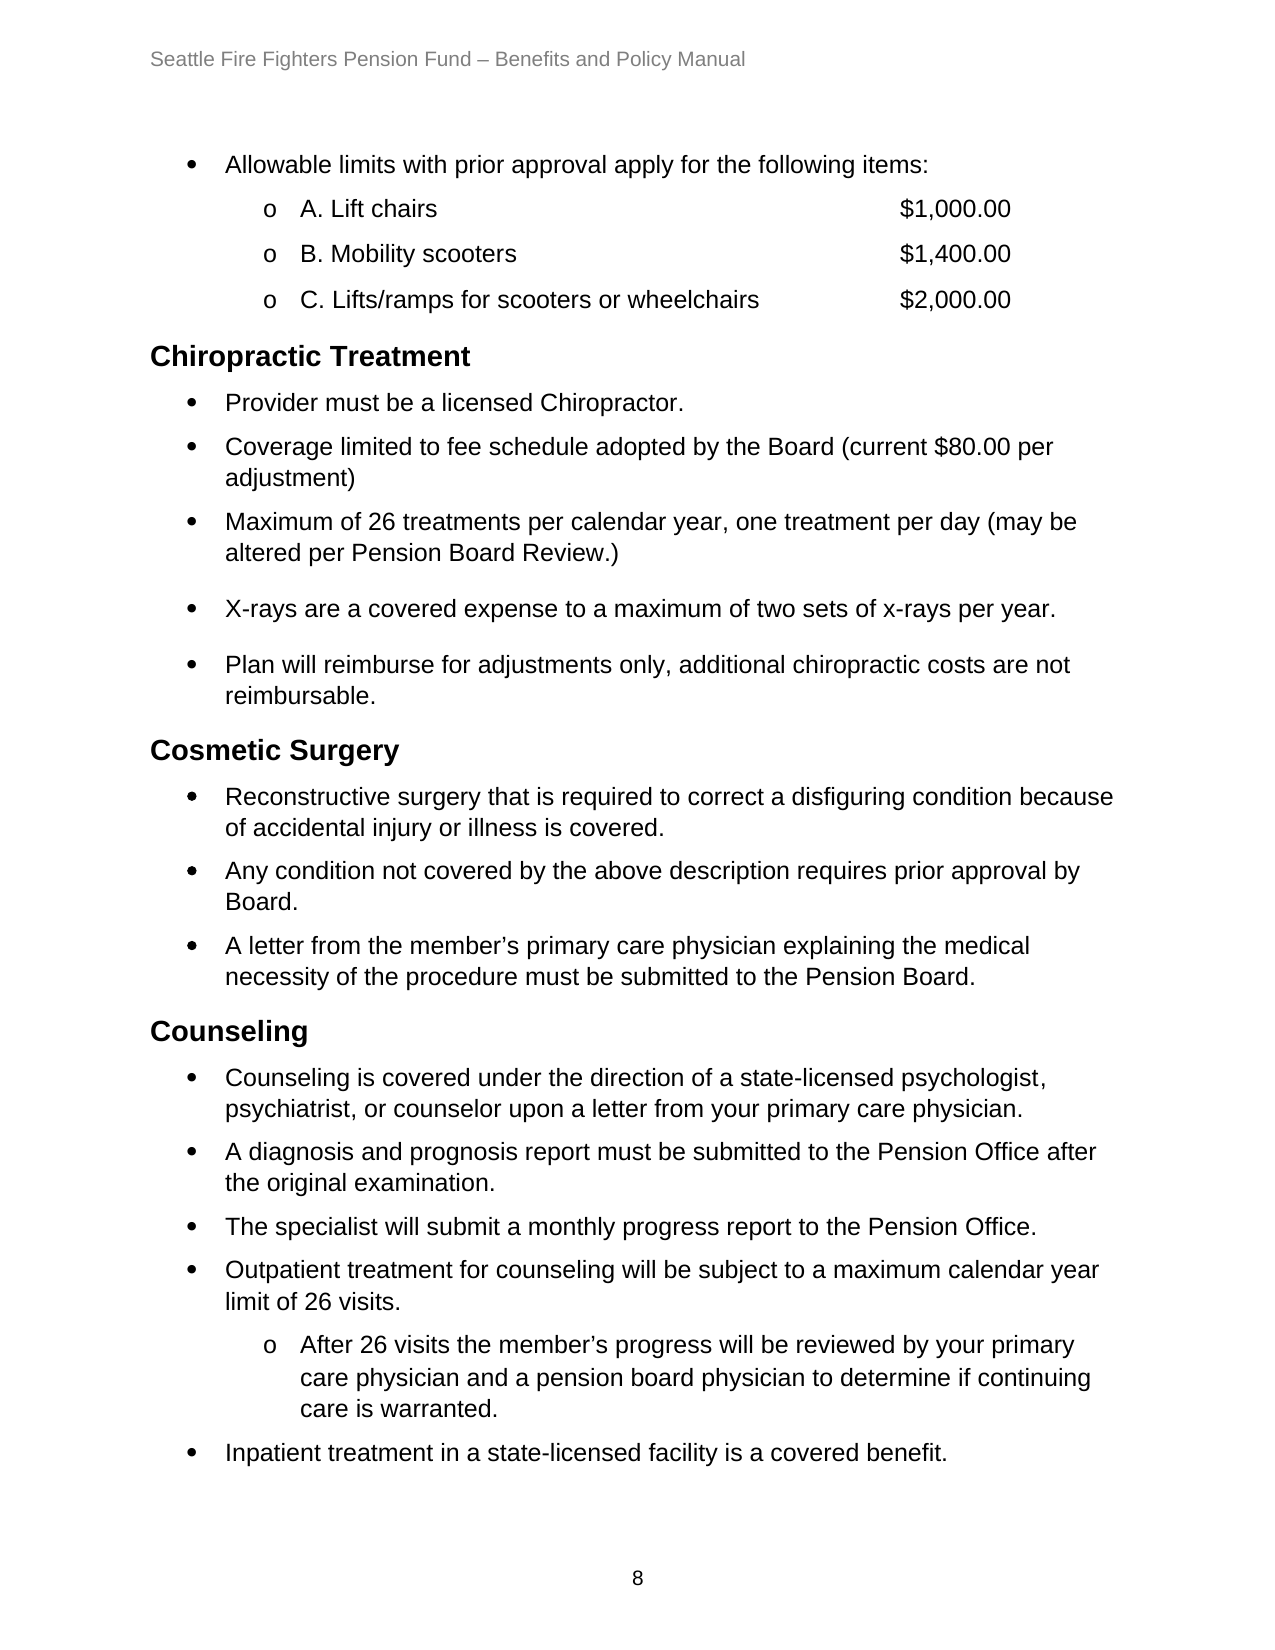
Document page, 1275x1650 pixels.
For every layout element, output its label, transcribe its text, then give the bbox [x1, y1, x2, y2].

list Provider must be a licensed Chiropractor. [187, 388, 1125, 417]
list Coverage limited to fee schedule adopted by the Board (current $80.00 per adjustment) [187, 432, 1125, 492]
list Plan will reimburse for adjustments only, additional chiropractic costs are not reimbursable. [187, 650, 1125, 710]
list Inpatient treatment in a state-licensed facility is a covered benefit. [187, 1438, 1125, 1467]
list The specialist will submit a monthly progress report to the Pension Office. [187, 1212, 1125, 1241]
list Any condition not covered by the above description requires prior approval by Board. [187, 856, 1125, 916]
list After 26 visits the member’s progress will be reviewed by your primary care physician and a pension board physician to determine if continuing care is warranted. [262, 1330, 1125, 1423]
list C. Lifts/ramps for scooters or wheelchairs $2,000.00 [262, 285, 1125, 316]
subtitle Chiropractic Treatment [150, 339, 1125, 373]
list A. Lift chairs $1,000.00 [262, 194, 1125, 224]
list A diagnosis and prognosis report must be submitted to the Pension Office after the original examination. [187, 1137, 1125, 1197]
list Maximum of 26 treatments per calendar year, one treatment per day (may be altered per Pension Board Review.) [187, 506, 1125, 566]
list X-rays are a covered expense to a maximum of two sets of x-rays per year. [187, 594, 1125, 622]
subtitle Counseling [150, 1014, 1125, 1047]
list Counseling is covered under the direction of a state-licensed psychologist, psychiatrist, or counselor upon a letter from your primary care physician. [187, 1062, 1125, 1122]
list Allowable limits with prior approval apply for the following items: [187, 150, 1125, 179]
list Outpatient treatment for counseling will be subject to a maximum calendar year limit of 26 visits. [187, 1256, 1125, 1315]
list Reconstructive surgery that is required to correct a disfiguring condition because of accidental injury or illness is covered. [187, 781, 1125, 841]
list A letter from the member’s primary care physician explaining the medical necessity of the procedure must be submitted to the Pension Board. [187, 931, 1125, 991]
subtitle Cosmetic Surgery [150, 733, 1125, 766]
list B. Mobility scooters $1,400.00 [262, 239, 1125, 270]
